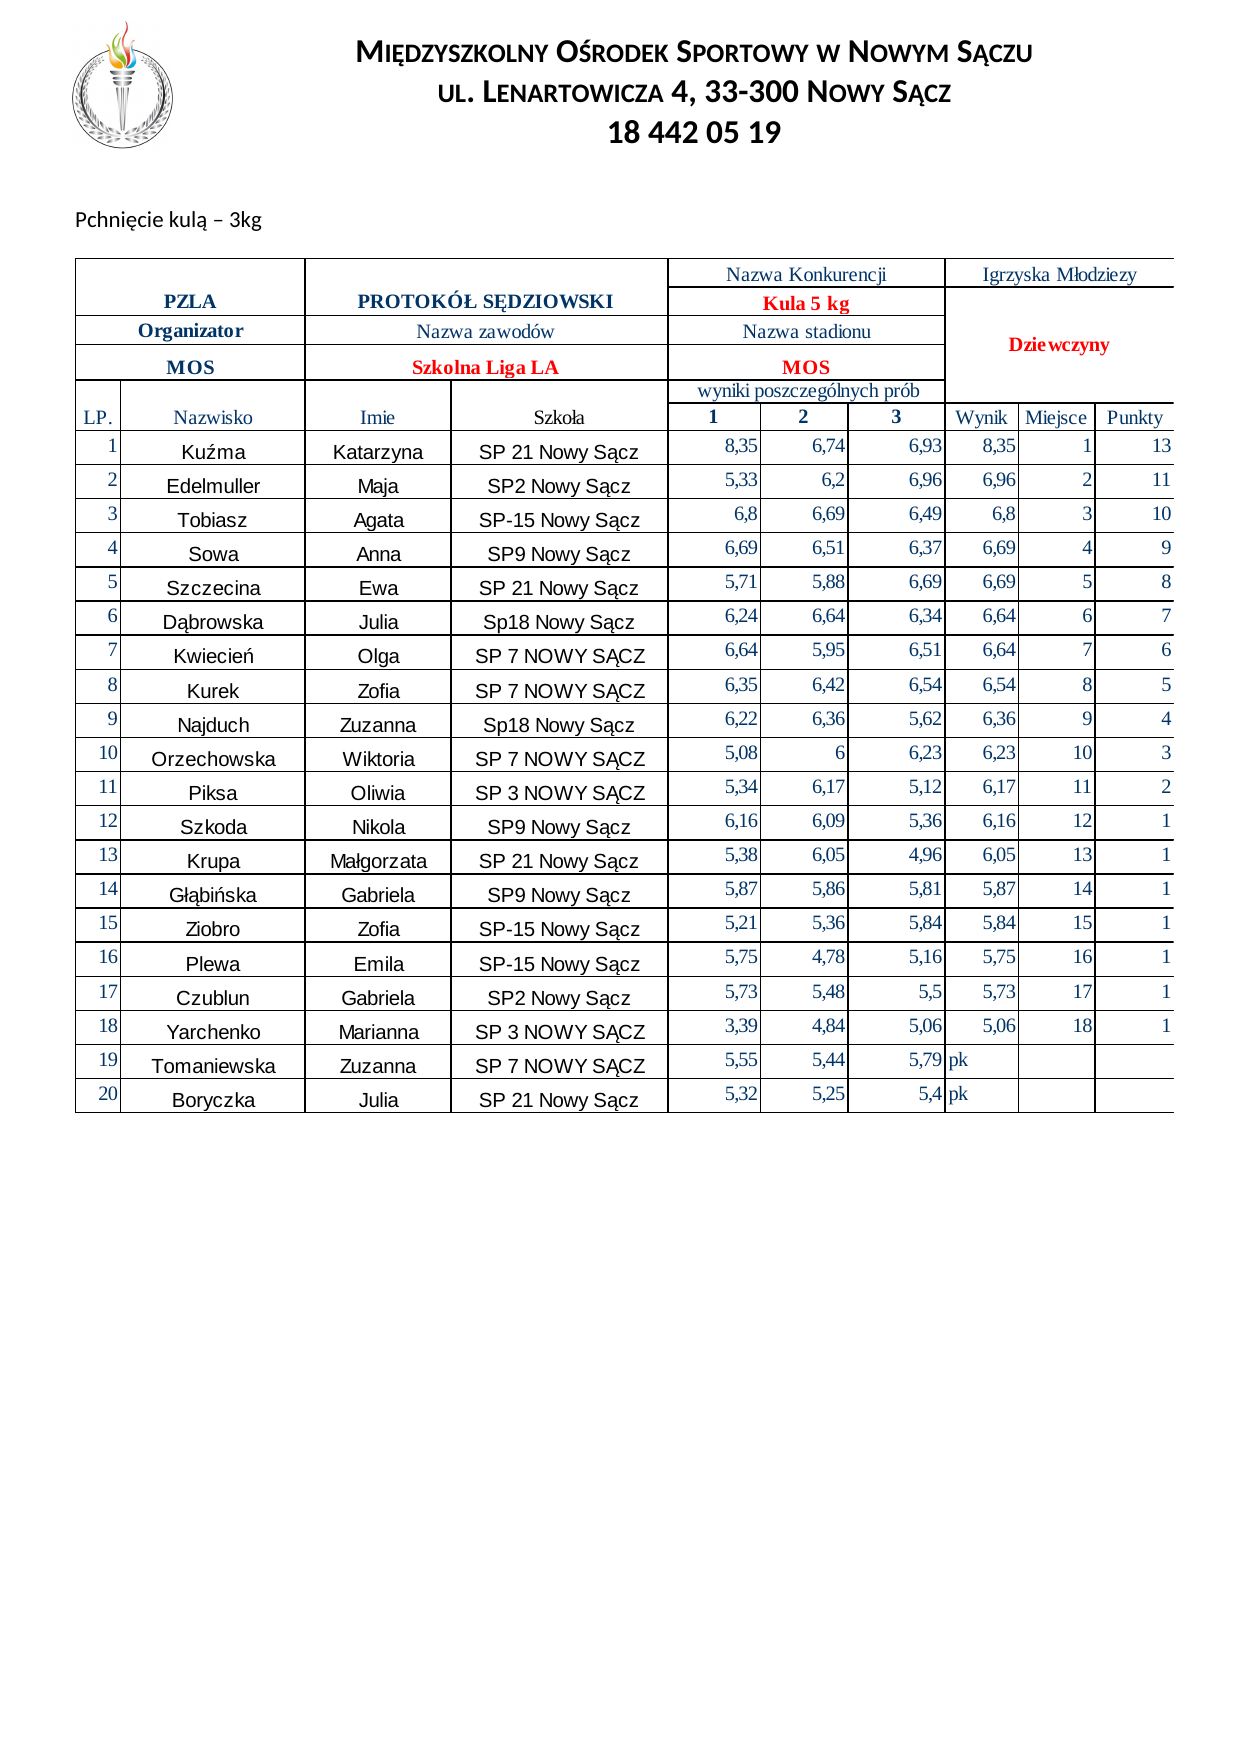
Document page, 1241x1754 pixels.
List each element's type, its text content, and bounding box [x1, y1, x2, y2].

picture [70, 20, 174, 149]
text Pchnięcie kulą – 3kg [75, 205, 1165, 233]
